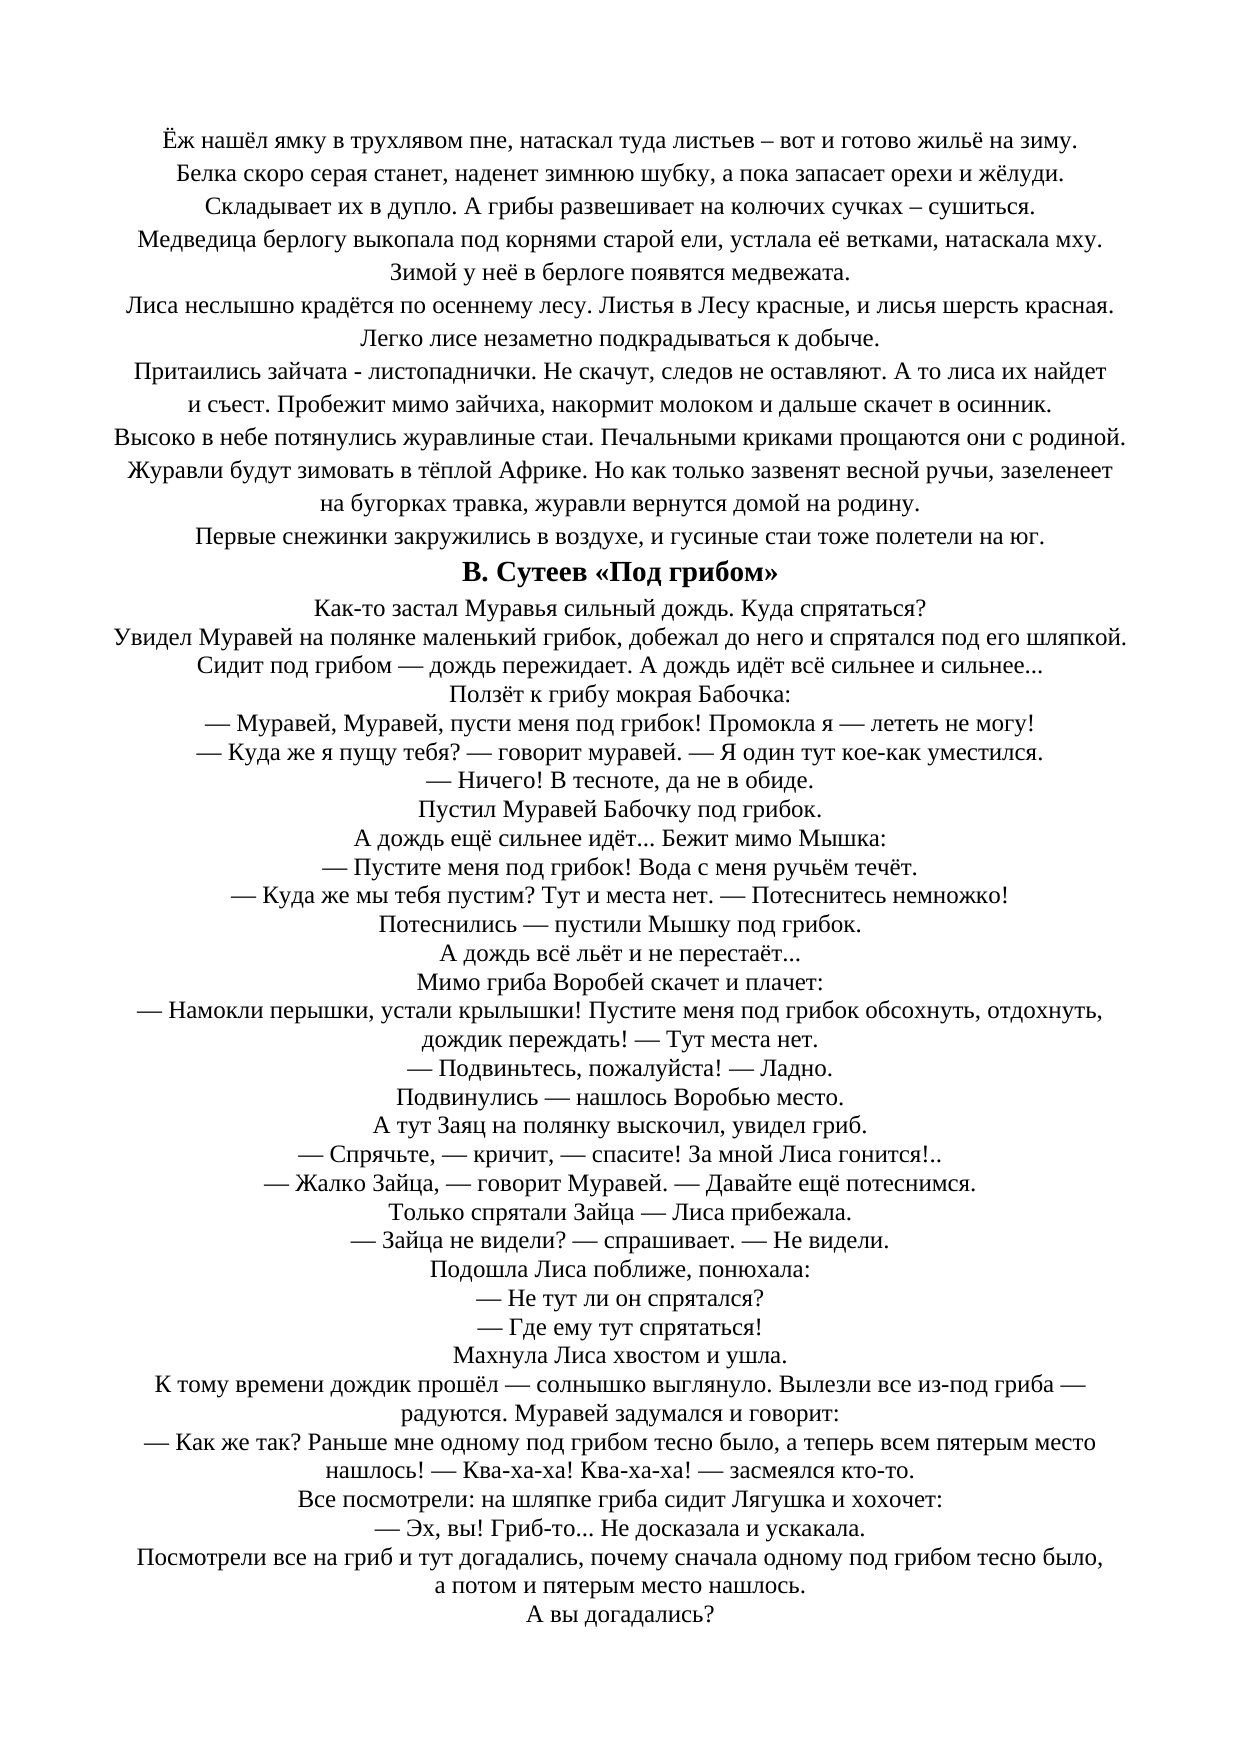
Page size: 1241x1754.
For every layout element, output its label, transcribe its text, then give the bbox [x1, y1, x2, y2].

text — Подвиньтесь, пожалуйста! — Ладно. [59, 1053, 1181, 1082]
text Легко лисе незаметно подкрадываться к добыче. [59, 323, 1181, 352]
text — Зайца не видели? — спрашивает. — Не видели. [59, 1225, 1181, 1254]
text — Как же так? Раньше мне одному под грибом тесно было, а теперь всем пятерым место [59, 1427, 1181, 1455]
text — Где ему тут спрятаться! [59, 1312, 1181, 1340]
text и съест. Пробежит мимо зайчиха, накормит молоком и дальше скачет в осинник. [59, 389, 1181, 418]
text — Куда же мы тебя пустим? Тут и места нет. — Потеснитесь немножко! [59, 880, 1181, 909]
text Подошла Лиса поближе, понюхала: [59, 1254, 1181, 1283]
text Медведица берлогу выкопала под корнями старой ели, устлала её ветками, натаскала мху. [59, 224, 1181, 253]
text — Не тут ли он спрятался? [59, 1283, 1181, 1312]
text Все посмотрели: на шляпке гриба сидит Лягушка и хохочет: [59, 1484, 1181, 1513]
text — Пустите меня под грибок! Вода с меня ручьём течёт. [59, 852, 1181, 880]
text — Муравей, Муравей, пусти меня под грибок! Промокла я — лететь не могу! [59, 708, 1181, 737]
text Лиса неслышно крадётся по осеннему лесу. Листья в Лесу красные, и лисья шерсть красная. [59, 290, 1181, 319]
text нашлось! — Ква-ха-ха! Ква-ха-ха! — засмеялся кто-то. [59, 1455, 1181, 1484]
text — Жалко Зайца, — говорит Муравей. — Давайте ещё потеснимся. [59, 1168, 1181, 1197]
text А тут Заяц на полянку выскочил, увидел гриб. [59, 1110, 1181, 1139]
text Журавли будут зимовать в тёплой Африке. Но как только зазвенят весной ручьи, зазеленеет [59, 455, 1181, 484]
text — Ничего! В тесноте, да не в обиде. [59, 765, 1181, 794]
text Потеснились — пустили Мышку под грибок. [59, 909, 1181, 938]
text — Эх, вы! Гриб-то... Не досказала и ускакала. [59, 1513, 1181, 1542]
text Посмотрели все на гриб и тут догадались, почему сначала одному под грибом тесно было, [59, 1542, 1181, 1570]
text Махнула Лиса хвостом и ушла. [59, 1340, 1181, 1369]
text — Спрячьте, — кричит, — спасите! За мной Лиса гонится!.. [59, 1139, 1181, 1168]
text А дождь всё льёт и не перестаёт... [59, 938, 1181, 967]
text — Куда же я пущу тебя? — говорит муравей. — Я один тут кое-как уместился. [59, 737, 1181, 765]
text Зимой у неё в берлоге появятся медвежата. [59, 257, 1181, 286]
text Мимо гриба Воробей скачет и плачет: [59, 967, 1181, 995]
text Сидит под грибом — дождь пережидает. А дождь идёт всё сильнее и сильнее... [59, 650, 1181, 679]
text Высоко в небе потянулись журавлиные стаи. Печальными криками прощаются они с родиной. [59, 422, 1181, 451]
text радуются. Муравей задумался и говорит: [59, 1398, 1181, 1427]
text на бугорках травка, журавли вернутся домой на родину. [59, 488, 1181, 517]
text Складывает их в дупло. А грибы развешивает на колючих сучках – сушиться. [59, 191, 1181, 220]
text Только спрятали Зайца — Лиса прибежала. [59, 1197, 1181, 1225]
text Притаились зайчата - листопаднички. Не скачут, следов не оставляют. А то лиса их найдет [59, 356, 1181, 385]
text Ёж нашёл ямку в трухлявом пне, натаскал туда листьев – вот и готово жильё на зиму. [59, 125, 1181, 154]
text В. Сутеев «Под грибом» [59, 554, 1181, 588]
text Первые снежинки закружились в воздухе, и гусиные стаи тоже полетели на юг. [59, 521, 1181, 550]
text — Намокли перышки, устали крылышки! Пустите меня под грибок обсохнуть, отдохнуть, [59, 995, 1181, 1024]
text а потом и пятерым место нашлось. [59, 1570, 1181, 1599]
text дождик переждать! — Тут места нет. [59, 1024, 1181, 1053]
text Пустил Муравей Бабочку под грибок. [59, 794, 1181, 823]
text Белка скоро серая станет, наденет зимнюю шубку, а пока запасает орехи и жёлуди. [59, 158, 1181, 187]
text А дождь ещё сильнее идёт... Бежит мимо Мышка: [59, 823, 1181, 852]
text К тому времени дождик прошёл — солнышко выглянуло. Вылезли все из-под гриба — [59, 1369, 1181, 1398]
text Как-то застал Муравья сильный дождь. Куда спрятаться? [59, 593, 1181, 622]
text Увидел Муравей на полянке маленький грибок, добежал до него и спрятался под его шляпкой. [59, 622, 1181, 650]
text А вы догадались? [59, 1599, 1181, 1628]
text Ползёт к грибу мокрая Бабочка: [59, 679, 1181, 708]
text Подвинулись — нашлось Воробью место. [59, 1082, 1181, 1110]
